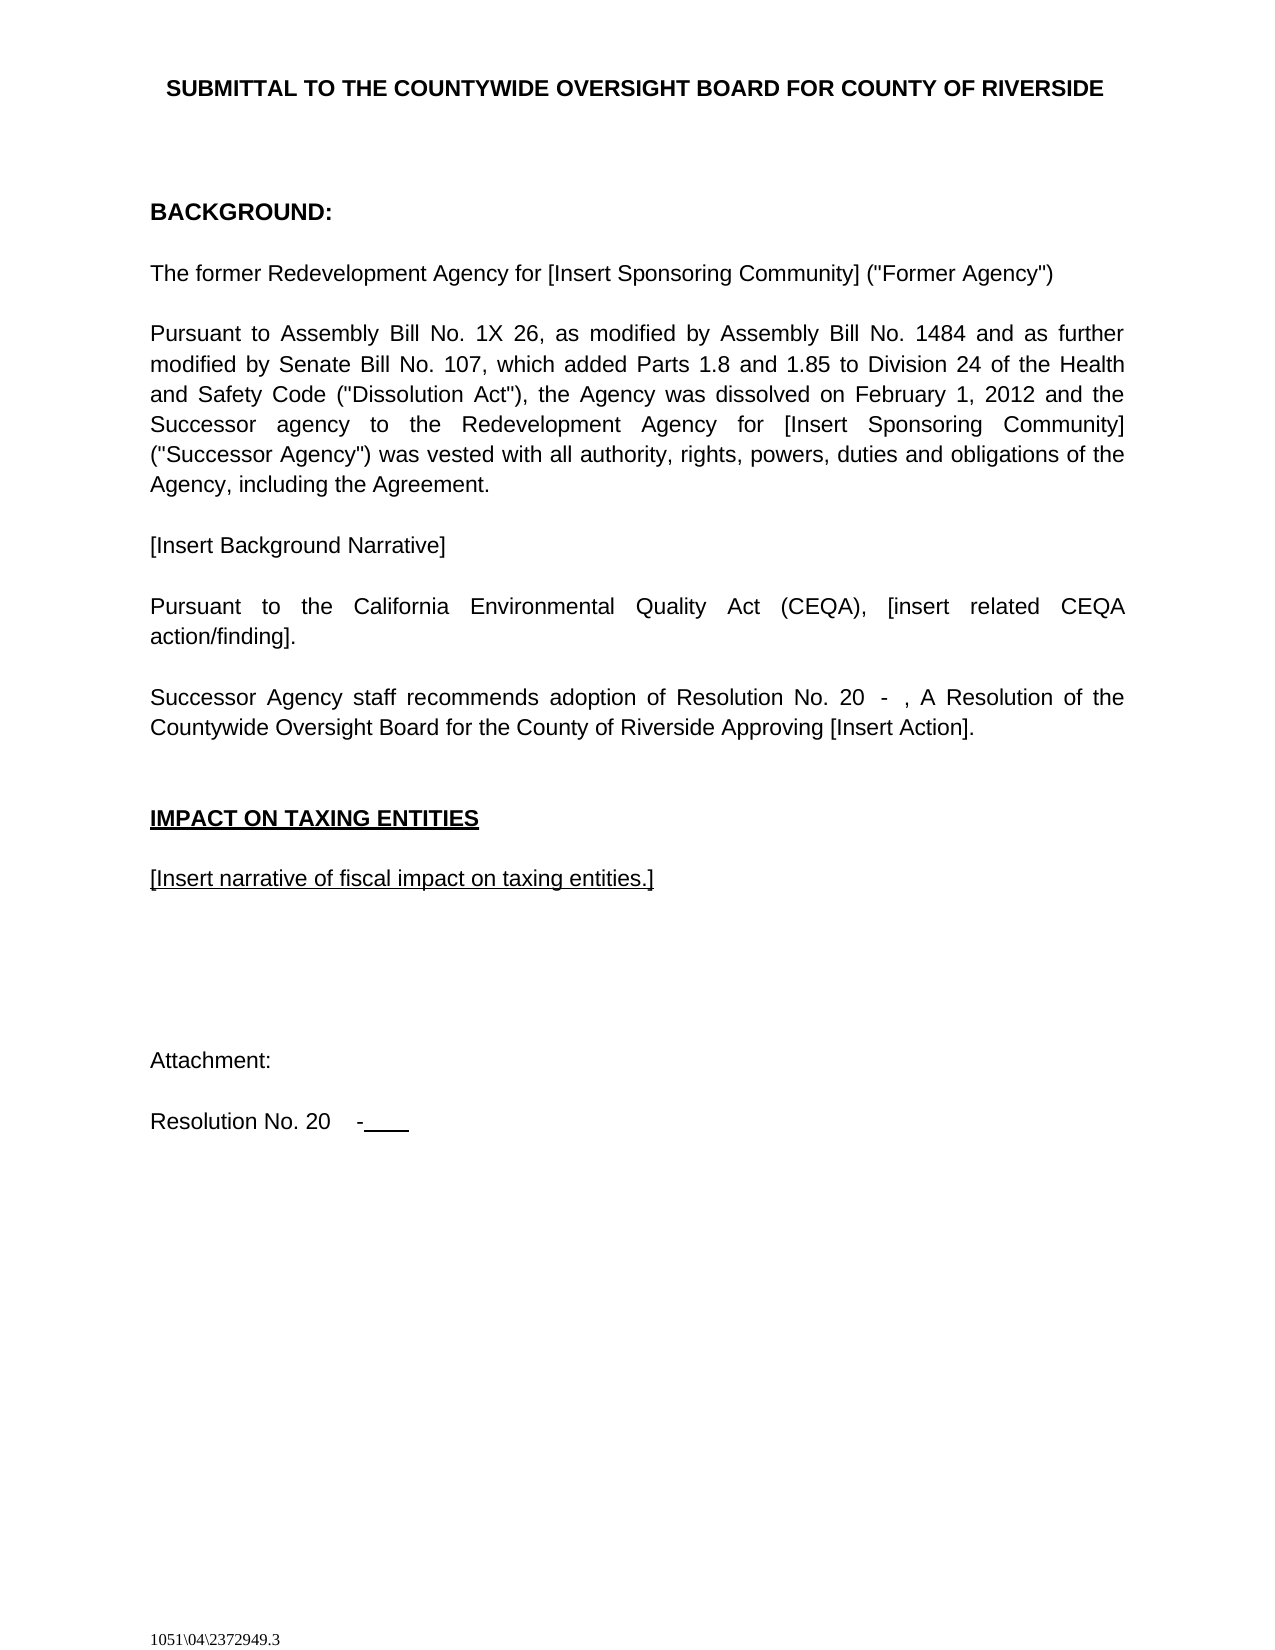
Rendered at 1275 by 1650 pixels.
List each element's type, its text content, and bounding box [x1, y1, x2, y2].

text Resolution No. 20 - [150, 1108, 1135, 1134]
text IMPACT ON TAXING ENTITIES [150, 804, 1135, 831]
text [Insert Background Narrative] [150, 532, 1135, 558]
text SUBMITTAL TO THE COUNTYWIDE OVERSIGHT BOARD FOR COUNTY OF RIVERSIDE [166, 75, 1135, 101]
text The former Redevelopment Agency for [Insert Sponsoring Community] ("Former Agency") [150, 260, 1135, 286]
text Pursuant to Assembly Bill No. 1X 26, as modified by Assembly Bill No. 1484 and as further modified by Senate Bill No. 107, which added Parts 1.8 and 1.85 to Division 24 of the Health and Safety Code ("Dissolution Act"), the Agency was dissolved on February 1, 2012 and the Successor agency to the Redevelopment Agency for [Insert Sponsoring Community] ("Successor Agency") was vested with all authority, rights, powers, duties and obligations of the Agency, including the Agreement. [150, 320, 1125, 498]
text Attachment: [150, 1047, 1135, 1073]
text Successor Agency staff recommends adoption of Resolution No. 20 - , A Resolution of the Countywide Oversight Board for the County of Riverside Approving [Insert Action]. [150, 683, 1125, 740]
text Pursuant to the California Environmental Quality Act (CEQA), [insert related CEQA action/finding]. [150, 593, 1125, 649]
text BACKGROUND: [150, 198, 1135, 225]
text [Insert narrative of fiscal impact on taxing entities.] [150, 865, 1135, 892]
